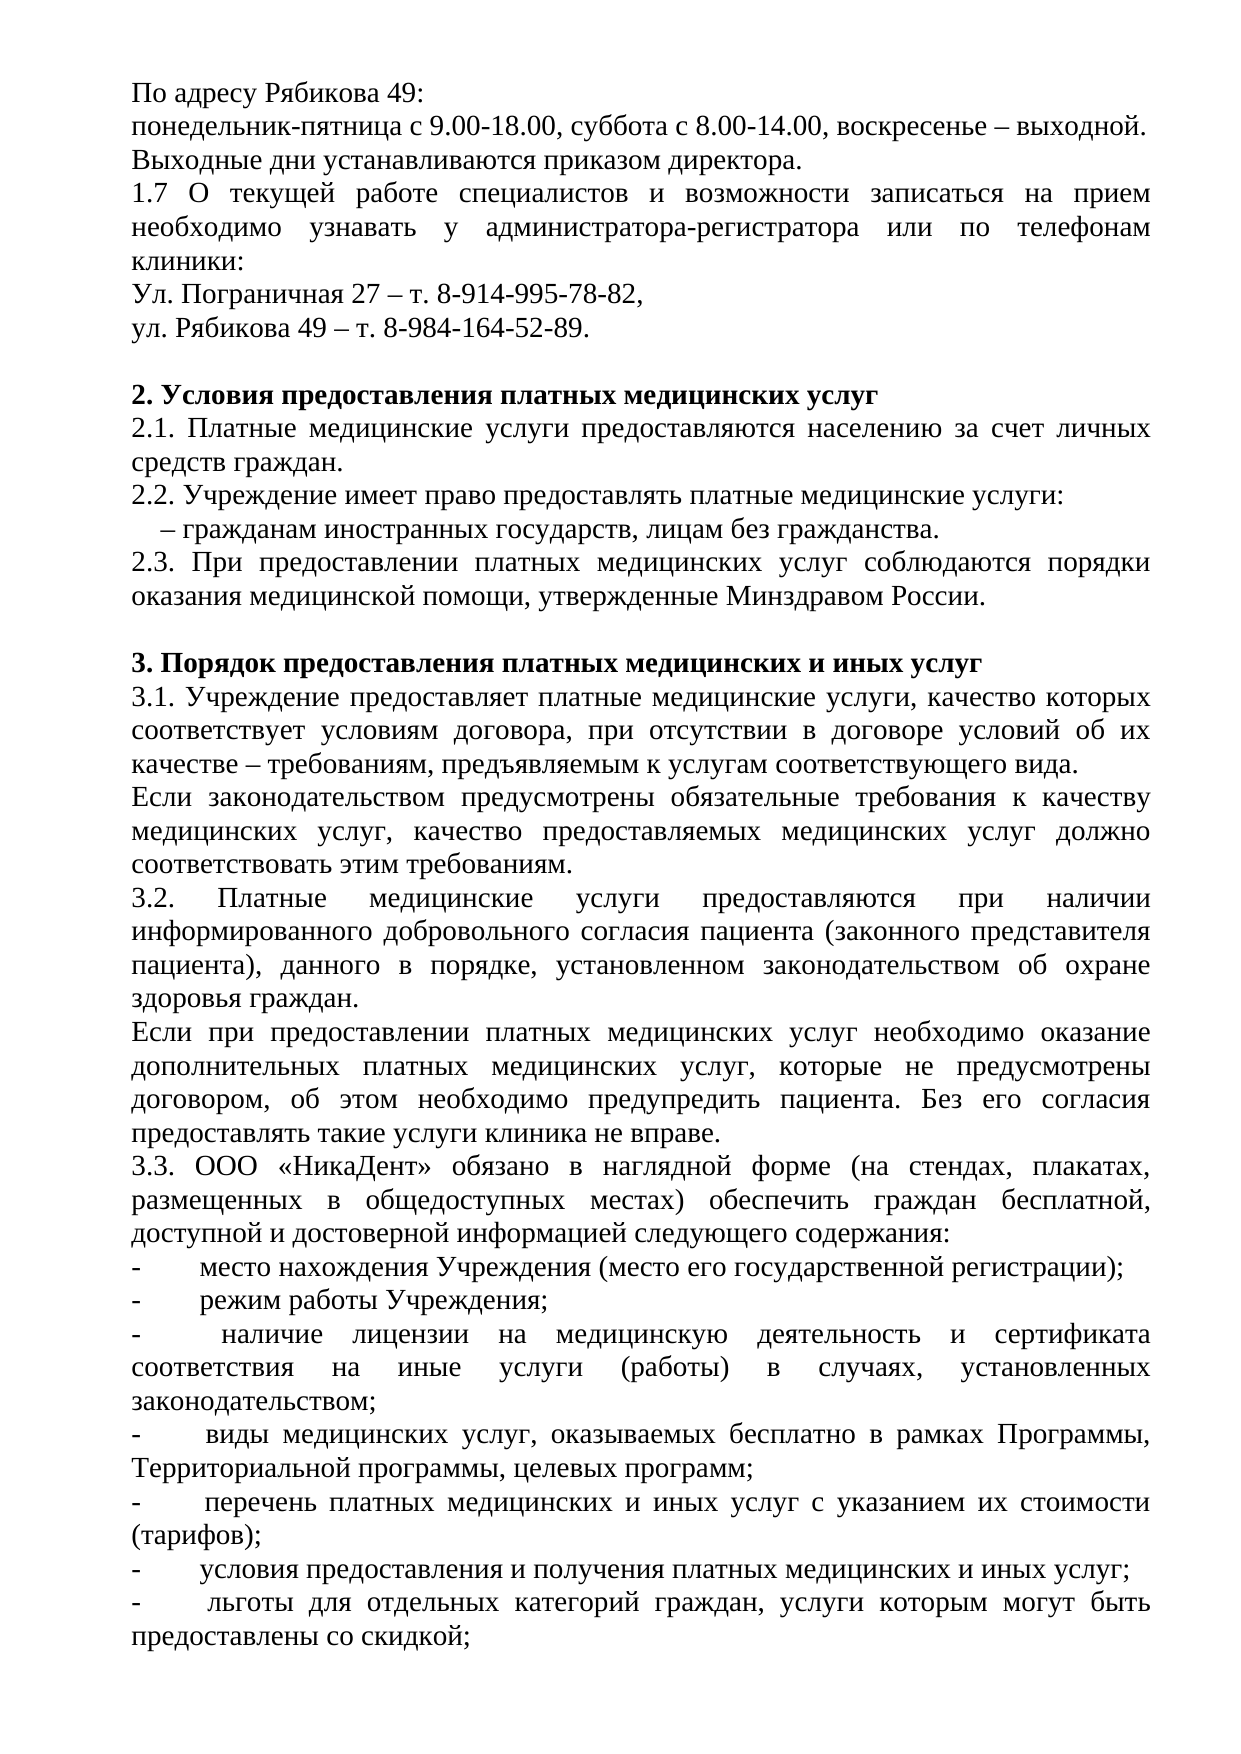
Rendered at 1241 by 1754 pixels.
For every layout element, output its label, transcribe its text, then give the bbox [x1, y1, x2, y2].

text 3.3. ООО «НикаДент» обязано в наглядной форме (на стендах, плакатах, размещенных в общедоступных местах) обеспечить граждан бесплатной, доступной и достоверной информацией следующего содержания: [131, 1148, 1152, 1249]
text 2.3. При предоставлении платных медицинских услуг соблюдаются порядки оказания медицинской помощи, утвержденные Минздравом России. [131, 544, 1152, 612]
text Ул. Пограничная 27 – т. 8-914-995-78-82, [131, 276, 1152, 310]
text 2. Условия предоставления платных медицинских услуг [131, 377, 1152, 410]
text 2.2. Учреждение имеет право предоставлять платные медицинские услуги: [131, 477, 1152, 511]
text – гражданам иностранных государств, лицам без гражданства. [131, 511, 1152, 544]
text 3. Порядок предоставления платных медицинских и иных услуг [131, 645, 1152, 679]
text Если при предоставлении платных медицинских услуг необходимо оказание дополнительных платных медицинских услуг, которые не предусмотрены договором, об этом необходимо предупредить пациента. Без его согласия предоставлять такие услуги клиника не вправе. [131, 1014, 1152, 1148]
text - режим работы Учреждения; [131, 1282, 1152, 1316]
text Выходные дни устанавливаются приказом директора. [131, 142, 1152, 176]
text 3.1. Учреждение предоставляет платные медицинские услуги, качество которых соответствует условиям договора, при отсутствии в договоре условий об их качестве – требованиям, предъявляемым к услугам соответствующего вида. [131, 679, 1152, 779]
text 2.1. Платные медицинские услуги предоставляются населению за счет личных средств граждан. [131, 410, 1152, 477]
text - наличие лицензии на медицинскую деятельность и сертификата соответствия на иные услуги (работы) в случаях, установленных законодательством; [131, 1316, 1152, 1417]
text Если законодательством предусмотрены обязательные требования к качеству медицинских услуг, качество предоставляемых медицинских услуг должно соответствовать этим требованиям. [131, 779, 1152, 880]
text - перечень платных медицинских и иных услуг с указанием их стоимости (тарифов); [131, 1484, 1152, 1551]
text - условия предоставления и получения платных медицинских и иных услуг; [131, 1551, 1152, 1584]
text понедельник-пятница с 9.00-18.00, суббота с 8.00-14.00, воскресенье – выходной. [131, 108, 1152, 142]
text По адресу Рябикова 49: [131, 75, 1152, 108]
text - место нахождения Учреждения (место его государственной регистрации); [131, 1249, 1152, 1282]
text 1.7 О текущей работе специалистов и возможности записаться на прием необходимо узнавать у администратора-регистратора или по телефонам клиники: [131, 176, 1152, 276]
text - виды медицинских услуг, оказываемых бесплатно в рамках Программы, Территориальной программы, целевых программ; [131, 1417, 1152, 1484]
text - льготы для отдельных категорий граждан, услуги которым могут быть предоставлены со скидкой; [131, 1584, 1152, 1651]
text 3.2. Платные медицинские услуги предоставляются при наличии информированного добровольного согласия пациента (законного представителя пациента), данного в порядке, установленном законодательством об охране здоровья граждан. [131, 880, 1152, 1014]
text ул. Рябикова 49 – т. 8-984-164-52-89. [131, 310, 1152, 343]
